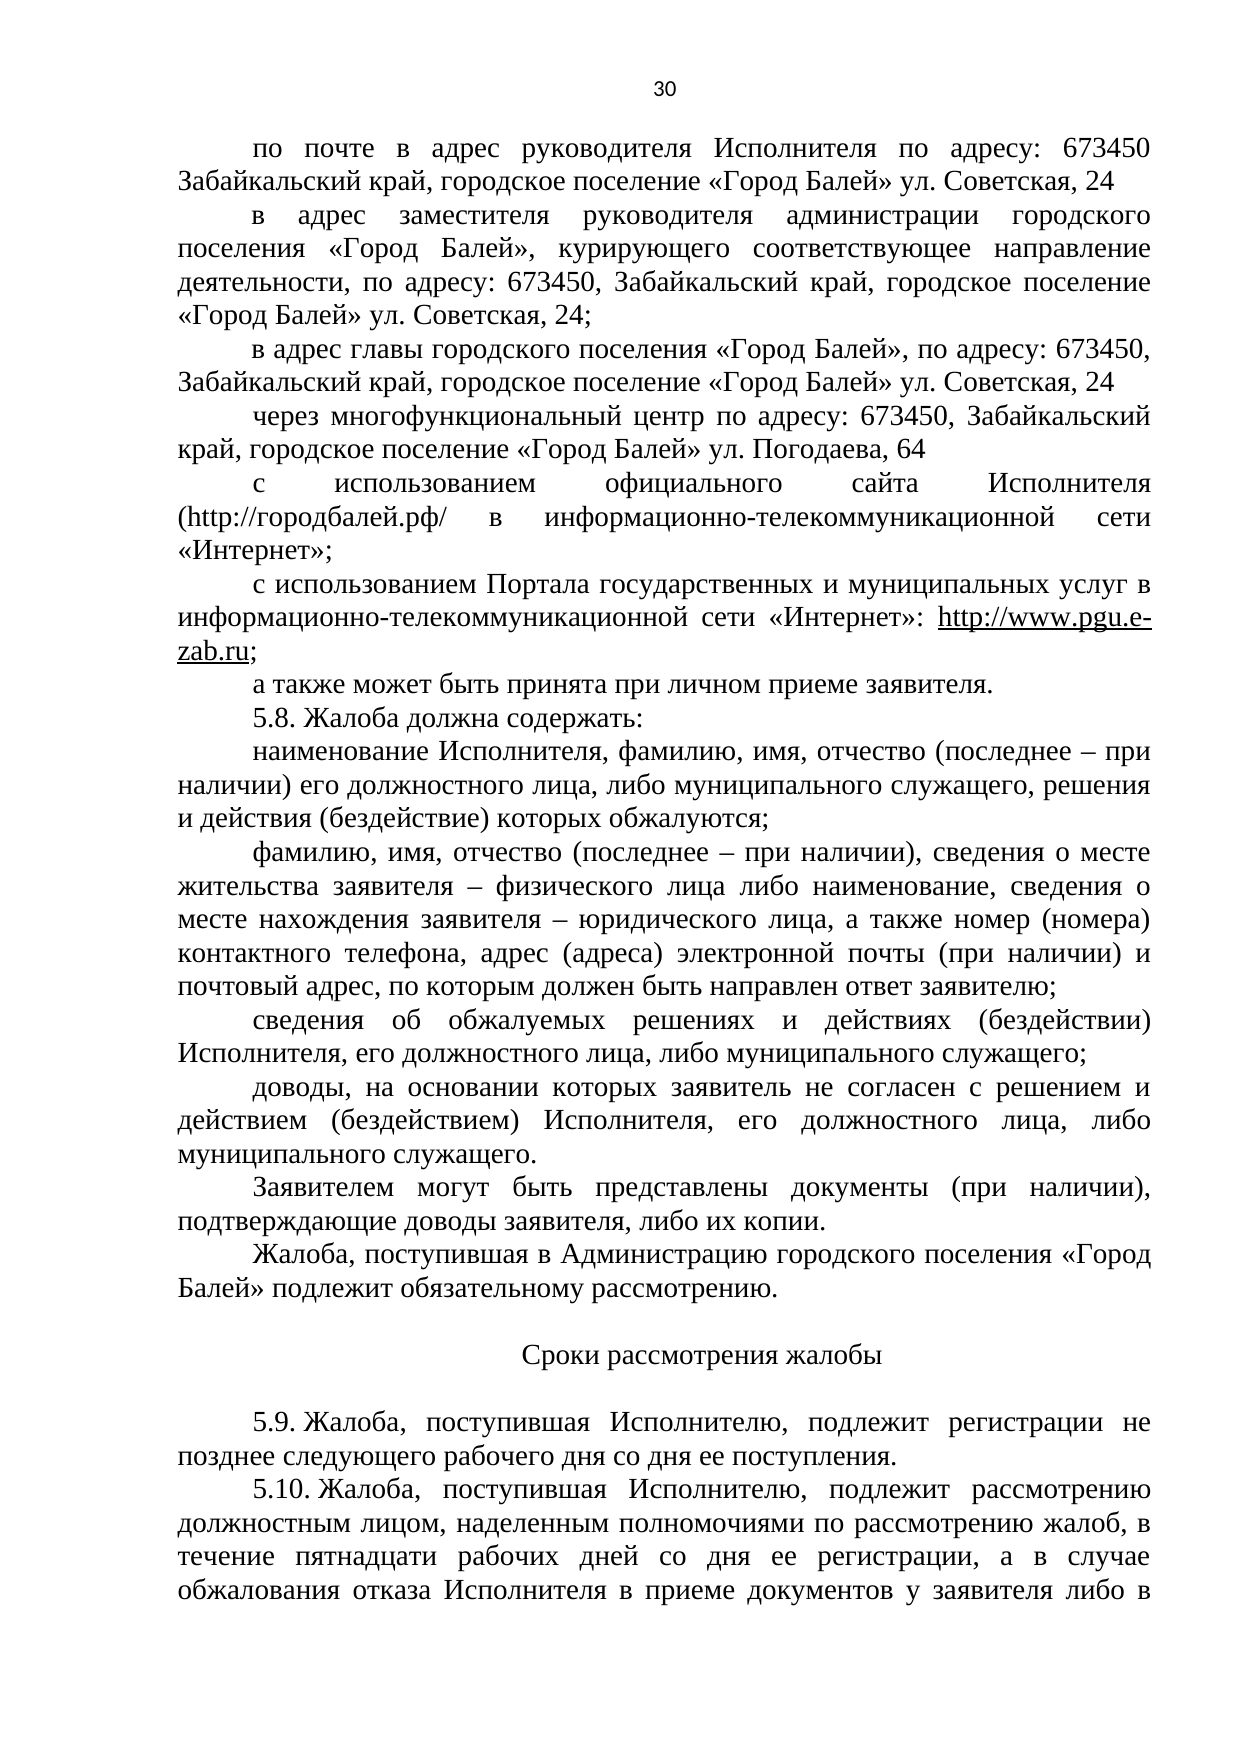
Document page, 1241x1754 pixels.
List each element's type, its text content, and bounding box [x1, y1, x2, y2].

text а также может быть принята при личном приеме заявителя. [177, 666, 1152, 700]
text Сроки рассмотрения жалобы [177, 1337, 1152, 1371]
text наименование Исполнителя, фамилию, имя, отчество (последнее – при наличии) его должностного лица, либо муниципального служащего, решения и действия (бездействие) которых обжалуются; [177, 733, 1152, 834]
text Жалоба, поступившая в Администрацию городского поселения «Город Балей» подлежит обязательному рассмотрению. [177, 1237, 1152, 1304]
text в адрес заместителя руководителя администрации городского поселения «Город Балей», курирующего соответствующее направление деятельности, по адресу: 673450, Забайкальский край, городское поселение «Город Балей» ул. Советская, 24; [177, 197, 1152, 331]
text Заявителем могут быть представлены документы (при наличии), подтверждающие доводы заявителя, либо их копии. [177, 1169, 1152, 1237]
text 5.9. Жалоба, поступившая Исполнителю, подлежит регистрации не позднее следующего рабочего дня со дня ее поступления. [177, 1404, 1152, 1471]
text в адрес главы городского поселения «Город Балей», по адресу: 673450, Забайкальский край, городское поселение «Город Балей» ул. Советская, 24 [177, 331, 1152, 398]
text фамилию, имя, отчество (последнее – при наличии), сведения о месте жительства заявителя – физического лица либо наименование, сведения о месте нахождения заявителя – юридического лица, а также номер (номера) контактного телефона, адрес (адреса) электронной почты (при наличии) и почтовый адрес, по которым должен быть направлен ответ заявителю; [177, 834, 1152, 1002]
text сведения об обжалуемых решениях и действиях (бездействии) Исполнителя, его должностного лица, либо муниципального служащего; [177, 1002, 1152, 1069]
text с использованием официального сайта Исполнителя (http://городбалей.рф/ в информационно-телекоммуникационной сети «Интернет»; [177, 465, 1152, 566]
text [177, 1471, 1152, 1606]
text через многофункциональный центр по адресу: 673450, Забайкальский край, городское поселение «Город Балей» ул. Погодаева, 64 [177, 398, 1152, 465]
text по почте в адрес руководителя Исполнителя по адресу: 673450 Забайкальский край, городское поселение «Город Балей» ул. Советская, 24 [177, 130, 1152, 197]
text с использованием Портала государственных и муниципальных услуг в информационно-телекоммуникационной сети «Интернет»: http://www.pgu.e-zab.ru; [177, 566, 1152, 666]
text 5.8. Жалоба должна содержать: [177, 700, 1152, 733]
text доводы, на основании которых заявитель не согласен с решением и действием (бездействием) Исполнителя, его должностного лица, либо муниципального служащего. [177, 1069, 1152, 1169]
